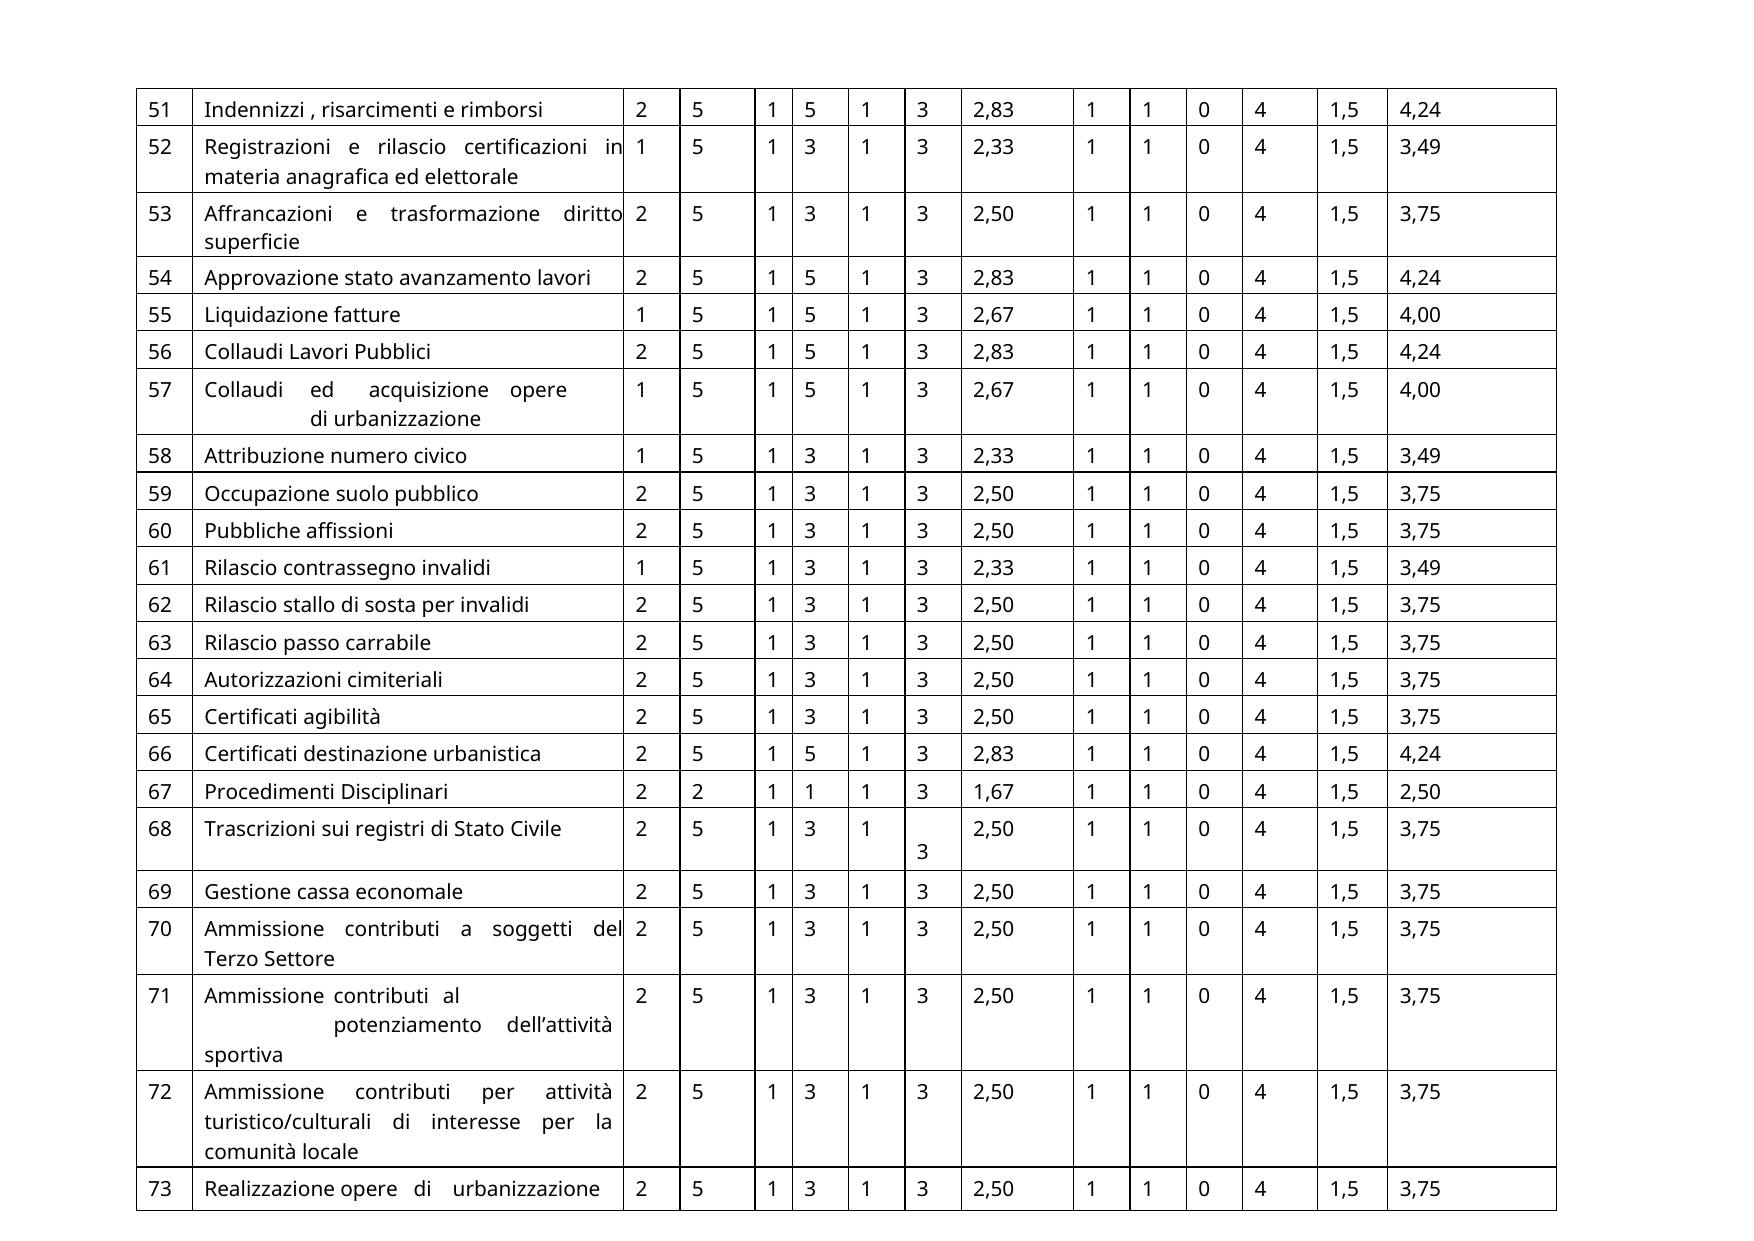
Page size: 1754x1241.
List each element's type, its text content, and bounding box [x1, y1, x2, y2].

table_cell 1 [1074, 808, 1129, 869]
table_cell 1 [624, 126, 679, 192]
table_cell 0 [1187, 771, 1242, 807]
table_cell 3 [906, 659, 961, 695]
table_cell 3,49 [1388, 126, 1556, 192]
table_cell 1 [849, 808, 904, 869]
table_cell 5 [681, 473, 754, 509]
table_cell 1,5 [1318, 89, 1387, 125]
table_cell 4 [1243, 908, 1317, 973]
table_cell 4,00 [1388, 294, 1556, 330]
table_cell 2 [624, 975, 679, 1070]
table_cell 1 [624, 547, 679, 583]
table_cell 2 [624, 1168, 679, 1210]
table_cell 2,33 [962, 126, 1073, 192]
table_cell 2,50 [962, 808, 1073, 869]
table_cell 4 [1243, 734, 1317, 770]
table_cell 4 [1243, 771, 1317, 807]
table_cell 3,75 [1388, 871, 1556, 907]
table_cell 4 [1243, 257, 1317, 293]
table_cell 2,50 [962, 193, 1073, 256]
table_cell 1 [1074, 435, 1129, 471]
table_cell 0 [1187, 585, 1242, 621]
table_cell 1 [849, 975, 904, 1070]
table_cell 0 [1187, 808, 1242, 869]
table_cell 5 [793, 734, 848, 770]
table_cell 0 [1187, 975, 1242, 1070]
table_cell 5 [681, 1071, 754, 1166]
table_cell 0 [1187, 908, 1242, 973]
table_cell 1 [849, 331, 904, 367]
table_cell 1 [756, 1168, 792, 1210]
table_cell 3 [906, 808, 961, 869]
table_cell 3,75 [1388, 696, 1556, 732]
table_cell 3,75 [1388, 1168, 1556, 1210]
table_cell 2,50 [962, 975, 1073, 1070]
table_cell 1 [1131, 126, 1186, 192]
table_cell 1 [849, 734, 904, 770]
table_cell 3 [906, 89, 961, 125]
table_cell 4 [1243, 369, 1317, 434]
table_cell 5 [681, 871, 754, 907]
table_cell 1 [1074, 331, 1129, 367]
table_cell 1,5 [1318, 771, 1387, 807]
table_cell 0 [1187, 622, 1242, 658]
table_cell 1 [1074, 294, 1129, 330]
table_cell 5 [681, 510, 754, 546]
table_cell 1,5 [1318, 585, 1387, 621]
table_cell 1 [1131, 585, 1186, 621]
table_cell 4 [1243, 1168, 1317, 1210]
table_cell 2 [624, 622, 679, 658]
table_cell 1,5 [1318, 1168, 1387, 1210]
table_cell 4 [1243, 1071, 1317, 1166]
table_cell 1 [1131, 547, 1186, 583]
table_cell 1 [1074, 126, 1129, 192]
table_cell Approvazione stato avanzamento lavori [193, 257, 623, 293]
table_cell 1 [849, 771, 904, 807]
table_cell 0 [1187, 510, 1242, 546]
table_cell 1,5 [1318, 331, 1387, 367]
table_cell 3 [906, 622, 961, 658]
table_cell 1 [756, 696, 792, 732]
table_cell Indennizzi , risarcimenti e rimborsi [193, 89, 623, 125]
table_cell 1,5 [1318, 193, 1387, 256]
table_cell Trascrizioni sui registri di Stato Civile [193, 808, 623, 869]
table_cell 1 [849, 435, 904, 471]
table_cell 4 [1243, 696, 1317, 732]
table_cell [193, 1168, 623, 1210]
table_cell 3,75 [1388, 659, 1556, 695]
table_cell 1 [1074, 622, 1129, 658]
table_cell 5 [793, 294, 848, 330]
table_cell 5 [681, 294, 754, 330]
table_cell 59 [137, 473, 192, 509]
table_cell 62 [137, 585, 192, 621]
table_cell 4 [1243, 622, 1317, 658]
table_cell 1 [756, 871, 792, 907]
table_cell 1 [756, 1071, 792, 1166]
table_cell 1,5 [1318, 257, 1387, 293]
table_cell Certificati destinazione urbanistica [193, 734, 623, 770]
table_cell 1 [849, 193, 904, 256]
table_cell 1 [849, 622, 904, 658]
table_cell 1,5 [1318, 435, 1387, 471]
table_cell 1 [849, 585, 904, 621]
table_cell 1,5 [1318, 126, 1387, 192]
table_cell 3 [906, 257, 961, 293]
table_cell 1 [849, 659, 904, 695]
table_cell 60 [137, 510, 192, 546]
table_cell 1,5 [1318, 510, 1387, 546]
table_cell 69 [137, 871, 192, 907]
table_cell 3 [793, 696, 848, 732]
table_cell 5 [681, 585, 754, 621]
table_cell 3,75 [1388, 473, 1556, 509]
table_cell 3,75 [1388, 975, 1556, 1070]
table_cell 3 [793, 871, 848, 907]
table_cell 5 [793, 257, 848, 293]
table_cell 1 [756, 975, 792, 1070]
table_cell Occupazione suolo pubblico [193, 473, 623, 509]
table_cell 1,5 [1318, 473, 1387, 509]
table_cell 2 [624, 193, 679, 256]
table_cell Procedimenti Disciplinari [193, 771, 623, 807]
table_cell 1 [1131, 435, 1186, 471]
table_cell 1 [756, 435, 792, 471]
table_cell 3 [906, 126, 961, 192]
table_cell 4 [1243, 126, 1317, 192]
table_cell Certificati agibilità [193, 696, 623, 732]
table_cell 5 [681, 435, 754, 471]
table_cell 1,5 [1318, 696, 1387, 732]
table_cell 3 [906, 473, 961, 509]
table_cell 2,50 [962, 473, 1073, 509]
table_cell 5 [681, 126, 754, 192]
table_cell Liquidazione fatture [193, 294, 623, 330]
table_cell 1 [849, 126, 904, 192]
table_cell 1,5 [1318, 908, 1387, 973]
table_cell 4 [1243, 659, 1317, 695]
table_cell 3 [793, 473, 848, 509]
table_cell 0 [1187, 1071, 1242, 1166]
table_cell 1 [756, 257, 792, 293]
table_cell 1 [849, 908, 904, 973]
table_cell 1 [756, 585, 792, 621]
table_cell 3 [793, 193, 848, 256]
table_cell 4 [1243, 510, 1317, 546]
table_cell 5 [793, 369, 848, 434]
table_cell 1 [849, 294, 904, 330]
table_cell 0 [1187, 126, 1242, 192]
table_cell 4,24 [1388, 257, 1556, 293]
table_cell 1 [1131, 193, 1186, 256]
table_cell 0 [1187, 331, 1242, 367]
table_cell 1 [1131, 696, 1186, 732]
table_cell 1 [756, 771, 792, 807]
table_cell 2,50 [962, 510, 1073, 546]
table_cell Ammissione contributi a soggetti del Terzo Settore [193, 908, 623, 973]
table_cell Affrancazioni e trasformazione diritto superficie [193, 193, 623, 256]
table_cell 1,5 [1318, 659, 1387, 695]
table_cell 58 [137, 435, 192, 471]
table_cell 4,24 [1388, 734, 1556, 770]
table_cell 0 [1187, 734, 1242, 770]
table_cell 2 [624, 1071, 679, 1166]
table_cell 3 [906, 975, 961, 1070]
table_cell 1 [1131, 622, 1186, 658]
table_cell 2,33 [962, 435, 1073, 471]
table_cell 0 [1187, 257, 1242, 293]
table_cell 0 [1187, 871, 1242, 907]
table_cell 5 [681, 734, 754, 770]
table_cell 3 [906, 510, 961, 546]
table_cell 1,5 [1318, 975, 1387, 1070]
table_cell 2,50 [1388, 771, 1556, 807]
table_cell 1 [849, 1071, 904, 1166]
table_cell 2 [624, 585, 679, 621]
table_cell 1 [849, 473, 904, 509]
table_cell Autorizzazioni cimiteriali [193, 659, 623, 695]
table_cell 1 [849, 89, 904, 125]
table_cell 5 [681, 696, 754, 732]
table_cell 63 [137, 622, 192, 658]
table_cell 56 [137, 331, 192, 367]
table_cell 2 [624, 331, 679, 367]
table_cell 0 [1187, 89, 1242, 125]
table_cell 1 [1131, 734, 1186, 770]
table_cell 1 [756, 808, 792, 869]
table_cell 1 [1131, 294, 1186, 330]
table_cell 5 [793, 331, 848, 367]
table_cell 2,50 [962, 908, 1073, 973]
table_cell 3 [793, 510, 848, 546]
table_cell 2,83 [962, 734, 1073, 770]
table_cell 1 [1074, 871, 1129, 907]
table_cell 3 [793, 547, 848, 583]
table_cell 72 [137, 1071, 192, 1166]
table_cell 1 [1074, 908, 1129, 973]
table_cell 2,50 [962, 871, 1073, 907]
table_cell 1 [1131, 473, 1186, 509]
table_cell 3,75 [1388, 510, 1556, 546]
table_cell 1,5 [1318, 734, 1387, 770]
table_cell 3 [906, 294, 961, 330]
table_cell 2,67 [962, 369, 1073, 434]
table_cell 3 [793, 975, 848, 1070]
table_cell 3 [906, 547, 961, 583]
table_cell 3 [793, 1071, 848, 1166]
table_cell 3,75 [1388, 808, 1556, 869]
table_cell 1 [849, 696, 904, 732]
table_cell 2,50 [962, 585, 1073, 621]
table_cell 5 [681, 89, 754, 125]
table_cell 2 [624, 908, 679, 973]
table_cell 4 [1243, 89, 1317, 125]
table_cell 1 [756, 908, 792, 973]
table_cell 1 [1074, 257, 1129, 293]
table_cell 2 [624, 257, 679, 293]
table_cell 4 [1243, 294, 1317, 330]
table_cell 3 [906, 871, 961, 907]
table_cell 5 [793, 89, 848, 125]
table_cell 1 [756, 331, 792, 367]
table_cell 1 [756, 369, 792, 434]
table_cell 1 [1074, 547, 1129, 583]
table_cell 0 [1187, 1168, 1242, 1210]
table_cell 5 [681, 622, 754, 658]
table_cell 3 [906, 696, 961, 732]
table_cell 1 [624, 369, 679, 434]
table_cell 3 [793, 1168, 848, 1210]
table_cell 73 [137, 1168, 192, 1210]
table_cell 1 [756, 659, 792, 695]
table_cell 3 [906, 771, 961, 807]
table_cell 1 [1074, 659, 1129, 695]
table_cell Pubbliche affissioni [193, 510, 623, 546]
table_cell 2 [624, 696, 679, 732]
table_cell 3 [906, 193, 961, 256]
table_cell 71 [137, 975, 192, 1070]
table_cell 2,50 [962, 659, 1073, 695]
table_cell 3 [906, 1168, 961, 1210]
table_cell 1 [756, 547, 792, 583]
table_cell 1 [756, 126, 792, 192]
table_cell 1 [849, 369, 904, 434]
table_cell Registrazioni e rilascio certificazioni in materia anagrafica ed elettorale [193, 126, 623, 192]
table_cell 1 [1131, 89, 1186, 125]
table_cell 1 [849, 547, 904, 583]
table_cell 0 [1187, 369, 1242, 434]
table_cell 4,24 [1388, 331, 1556, 367]
table_cell 5 [681, 659, 754, 695]
table_cell 1 [1131, 808, 1186, 869]
table_cell 1 [1131, 771, 1186, 807]
table_cell Rilascio stallo di sosta per invalidi [193, 585, 623, 621]
table_cell 3 [793, 435, 848, 471]
table_cell 3,49 [1388, 435, 1556, 471]
table_cell 2,67 [962, 294, 1073, 330]
table_cell 1 [1074, 1071, 1129, 1166]
table_cell 3 [906, 435, 961, 471]
table_cell 3,75 [1388, 193, 1556, 256]
table_cell 5 [681, 193, 754, 256]
table_cell 0 [1187, 696, 1242, 732]
table_cell 64 [137, 659, 192, 695]
table_cell 3 [906, 908, 961, 973]
table_cell 2 [624, 734, 679, 770]
table_cell 1 [1074, 510, 1129, 546]
table_cell 1 [756, 89, 792, 125]
table_cell 2,50 [962, 1168, 1073, 1210]
table_cell 4 [1243, 547, 1317, 583]
table_cell 2,83 [962, 257, 1073, 293]
table_cell 3 [793, 622, 848, 658]
table_cell 1 [1131, 659, 1186, 695]
table_cell 1,67 [962, 771, 1073, 807]
table_cell 3 [906, 1071, 961, 1166]
table_cell 2,50 [962, 1071, 1073, 1166]
table_cell 3 [906, 585, 961, 621]
table_cell 1 [1074, 89, 1129, 125]
table_cell 1 [1131, 1168, 1186, 1210]
table_cell 70 [137, 908, 192, 973]
table_cell 1 [1131, 908, 1186, 973]
table_cell 1,5 [1318, 871, 1387, 907]
table_cell 1 [1074, 369, 1129, 434]
table_cell Ammissione contributi per attività turistico/culturali di interesse per la comunità locale [193, 1071, 623, 1166]
table_cell 4 [1243, 435, 1317, 471]
table_cell 2 [624, 771, 679, 807]
table_cell 1 [1074, 975, 1129, 1070]
table_cell 0 [1187, 659, 1242, 695]
table_cell 2,83 [962, 331, 1073, 367]
table_cell Gestione cassa economale [193, 871, 623, 907]
table_cell Collaudi ed acquisizione opere di urbanizzazione [193, 369, 623, 434]
table_cell 4 [1243, 808, 1317, 869]
table_cell 5 [681, 547, 754, 583]
table_cell 1,5 [1318, 808, 1387, 869]
table_cell 1,5 [1318, 547, 1387, 583]
table_cell 5 [681, 1168, 754, 1210]
table_cell Attribuzione numero civico [193, 435, 623, 471]
table_cell 51 [137, 89, 192, 125]
table_cell 1 [756, 473, 792, 509]
table_cell 1,5 [1318, 1071, 1387, 1166]
table_cell 55 [137, 294, 192, 330]
table_cell 1 [1074, 734, 1129, 770]
table_cell 4 [1243, 193, 1317, 256]
table_cell 53 [137, 193, 192, 256]
table_cell 2,33 [962, 547, 1073, 583]
table_cell Ammissione contributi al potenziamento dell’attività sportiva [193, 975, 623, 1070]
table_cell 1 [1131, 257, 1186, 293]
table_cell 1 [756, 193, 792, 256]
table_cell 1 [793, 771, 848, 807]
table_cell 3,49 [1388, 547, 1556, 583]
table_cell 57 [137, 369, 192, 434]
table_cell 5 [681, 369, 754, 434]
table_cell 1 [1131, 871, 1186, 907]
table_cell 52 [137, 126, 192, 192]
table_cell Rilascio passo carrabile [193, 622, 623, 658]
table_cell 1 [1074, 771, 1129, 807]
table_cell 0 [1187, 435, 1242, 471]
table_cell 1 [849, 510, 904, 546]
table_cell 3,75 [1388, 908, 1556, 973]
table_cell 1,5 [1318, 369, 1387, 434]
table_cell 1 [624, 294, 679, 330]
table_cell 3 [793, 659, 848, 695]
table_cell 1 [1074, 585, 1129, 621]
table_cell 5 [681, 975, 754, 1070]
table_cell 65 [137, 696, 192, 732]
table_cell 0 [1187, 294, 1242, 330]
table_cell 4,24 [1388, 89, 1556, 125]
table_cell 3,75 [1388, 1071, 1556, 1166]
table_cell 4 [1243, 585, 1317, 621]
table_cell 4 [1243, 975, 1317, 1070]
table_cell 3,75 [1388, 585, 1556, 621]
table_cell 2 [624, 473, 679, 509]
table_cell 5 [681, 808, 754, 869]
table_cell 66 [137, 734, 192, 770]
table_cell 1 [756, 294, 792, 330]
table_cell 2 [624, 510, 679, 546]
table_cell 3 [793, 585, 848, 621]
table_cell 67 [137, 771, 192, 807]
table_cell 1,5 [1318, 294, 1387, 330]
table_cell 1 [624, 435, 679, 471]
table_cell 2 [624, 871, 679, 907]
table_cell 3 [906, 331, 961, 367]
table_cell Collaudi Lavori Pubblici [193, 331, 623, 367]
table_cell 3 [906, 369, 961, 434]
table_cell 2,83 [962, 89, 1073, 125]
table_cell 2,50 [962, 696, 1073, 732]
table_cell 1 [849, 257, 904, 293]
table_cell 4 [1243, 871, 1317, 907]
table_cell 1 [1074, 1168, 1129, 1210]
table_cell 3 [793, 126, 848, 192]
table_cell 1 [1131, 510, 1186, 546]
table_cell 2 [681, 771, 754, 807]
table_cell 5 [681, 257, 754, 293]
table_cell 3 [793, 908, 848, 973]
table_cell 1,5 [1318, 622, 1387, 658]
table_cell 5 [681, 908, 754, 973]
table_cell 2 [624, 659, 679, 695]
table_cell 1 [1074, 696, 1129, 732]
table_cell 0 [1187, 473, 1242, 509]
table_cell 1 [1074, 473, 1129, 509]
table_cell 1 [1074, 193, 1129, 256]
table_cell 1 [1131, 975, 1186, 1070]
table_cell 68 [137, 808, 192, 869]
table_cell 4 [1243, 473, 1317, 509]
table_cell 3 [793, 808, 848, 869]
table_cell 4 [1243, 331, 1317, 367]
table_cell 1 [756, 734, 792, 770]
table_cell 1 [756, 510, 792, 546]
table_cell 1 [1131, 1071, 1186, 1166]
table_cell 0 [1187, 547, 1242, 583]
table_cell 1 [849, 1168, 904, 1210]
table_cell 1 [849, 871, 904, 907]
table_cell 1 [1131, 369, 1186, 434]
table_cell 2,50 [962, 622, 1073, 658]
table_cell Rilascio contrassegno invalidi [193, 547, 623, 583]
table_cell 2 [624, 808, 679, 869]
table_cell 3,75 [1388, 622, 1556, 658]
table_cell 1 [1131, 331, 1186, 367]
table_cell 3 [906, 734, 961, 770]
table_cell 4,00 [1388, 369, 1556, 434]
table_cell 0 [1187, 193, 1242, 256]
table_cell 1 [756, 622, 792, 658]
table_cell 2 [624, 89, 679, 125]
table_cell 54 [137, 257, 192, 293]
table_cell 5 [681, 331, 754, 367]
table_cell 61 [137, 547, 192, 583]
